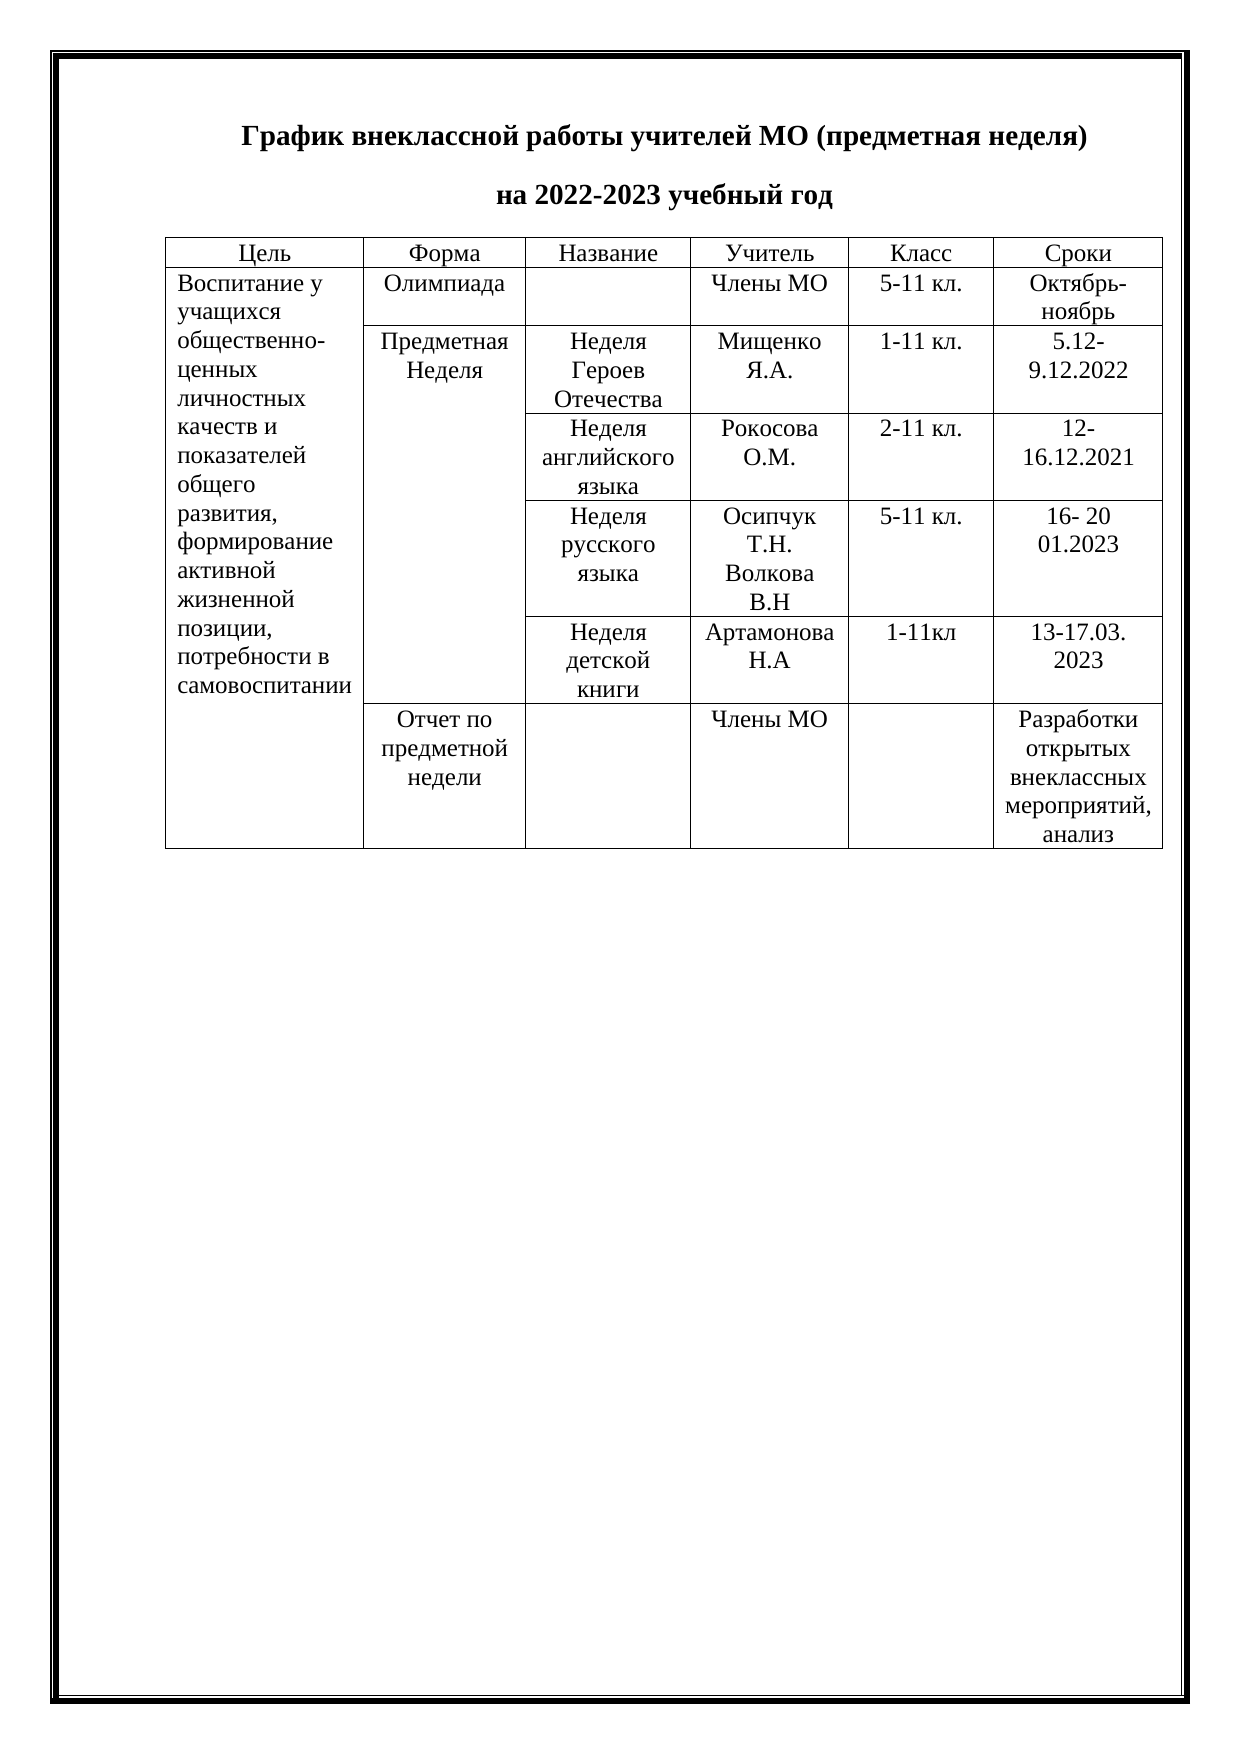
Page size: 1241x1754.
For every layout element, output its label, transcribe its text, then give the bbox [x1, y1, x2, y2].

table_cell Артамонова Н.А [691, 617, 848, 703]
table_header Сроки [994, 238, 1162, 267]
table_cell Октябрь-ноябрь [994, 268, 1162, 325]
table_cell [849, 704, 993, 848]
table_cell 13-17.03. 2023 [994, 617, 1162, 703]
table_cell Разработки открытых внеклассных мероприятий, анализ [994, 704, 1162, 848]
table_header Цель [166, 238, 363, 267]
table_cell Неделя детской книги [526, 617, 690, 703]
table_cell 12- 16.12.2021 [994, 414, 1162, 500]
table_cell Мищенко Я.А. [691, 326, 848, 412]
table_cell Рокосова О.М. [691, 414, 848, 500]
text на 2022-2023 учебный год [177, 177, 1152, 211]
table_cell [526, 268, 690, 325]
table_cell Неделя английского языка [526, 414, 690, 500]
table_cell Предметная Неделя [364, 326, 525, 703]
table_header Класс [849, 238, 993, 267]
text График внеклассной работы учителей МО (предметная неделя) [177, 118, 1152, 152]
table_cell 2-11 кл. [849, 414, 993, 500]
table_cell 1-11 кл. [849, 326, 993, 412]
table_cell 5.12-9.12.2022 [994, 326, 1162, 412]
table_cell 16- 20 01.2023 [994, 501, 1162, 616]
table_cell 5-11 кл. [849, 268, 993, 325]
table_cell Осипчук Т.Н. Волкова В.Н [691, 501, 848, 616]
table_header Название [526, 238, 690, 267]
table_cell [526, 704, 690, 848]
table_cell Члены МО [691, 704, 848, 848]
table_cell 1-11кл [849, 617, 993, 703]
table_cell Члены МО [691, 268, 848, 325]
table_cell Воспитание у учащихся общественно- ценных личностных качеств и показателей общего развития, формирование активной жизненной позиции, потребности в самовоспитании [166, 268, 363, 848]
table_cell Отчет по предметной недели [364, 704, 525, 848]
table_cell Олимпиада [364, 268, 525, 325]
table_cell Неделя Героев Отечества [526, 326, 690, 412]
table_cell Неделя русского языка [526, 501, 690, 616]
table_cell 5-11 кл. [849, 501, 993, 616]
table_header Учитель [691, 238, 848, 267]
table_header Форма [364, 238, 525, 267]
